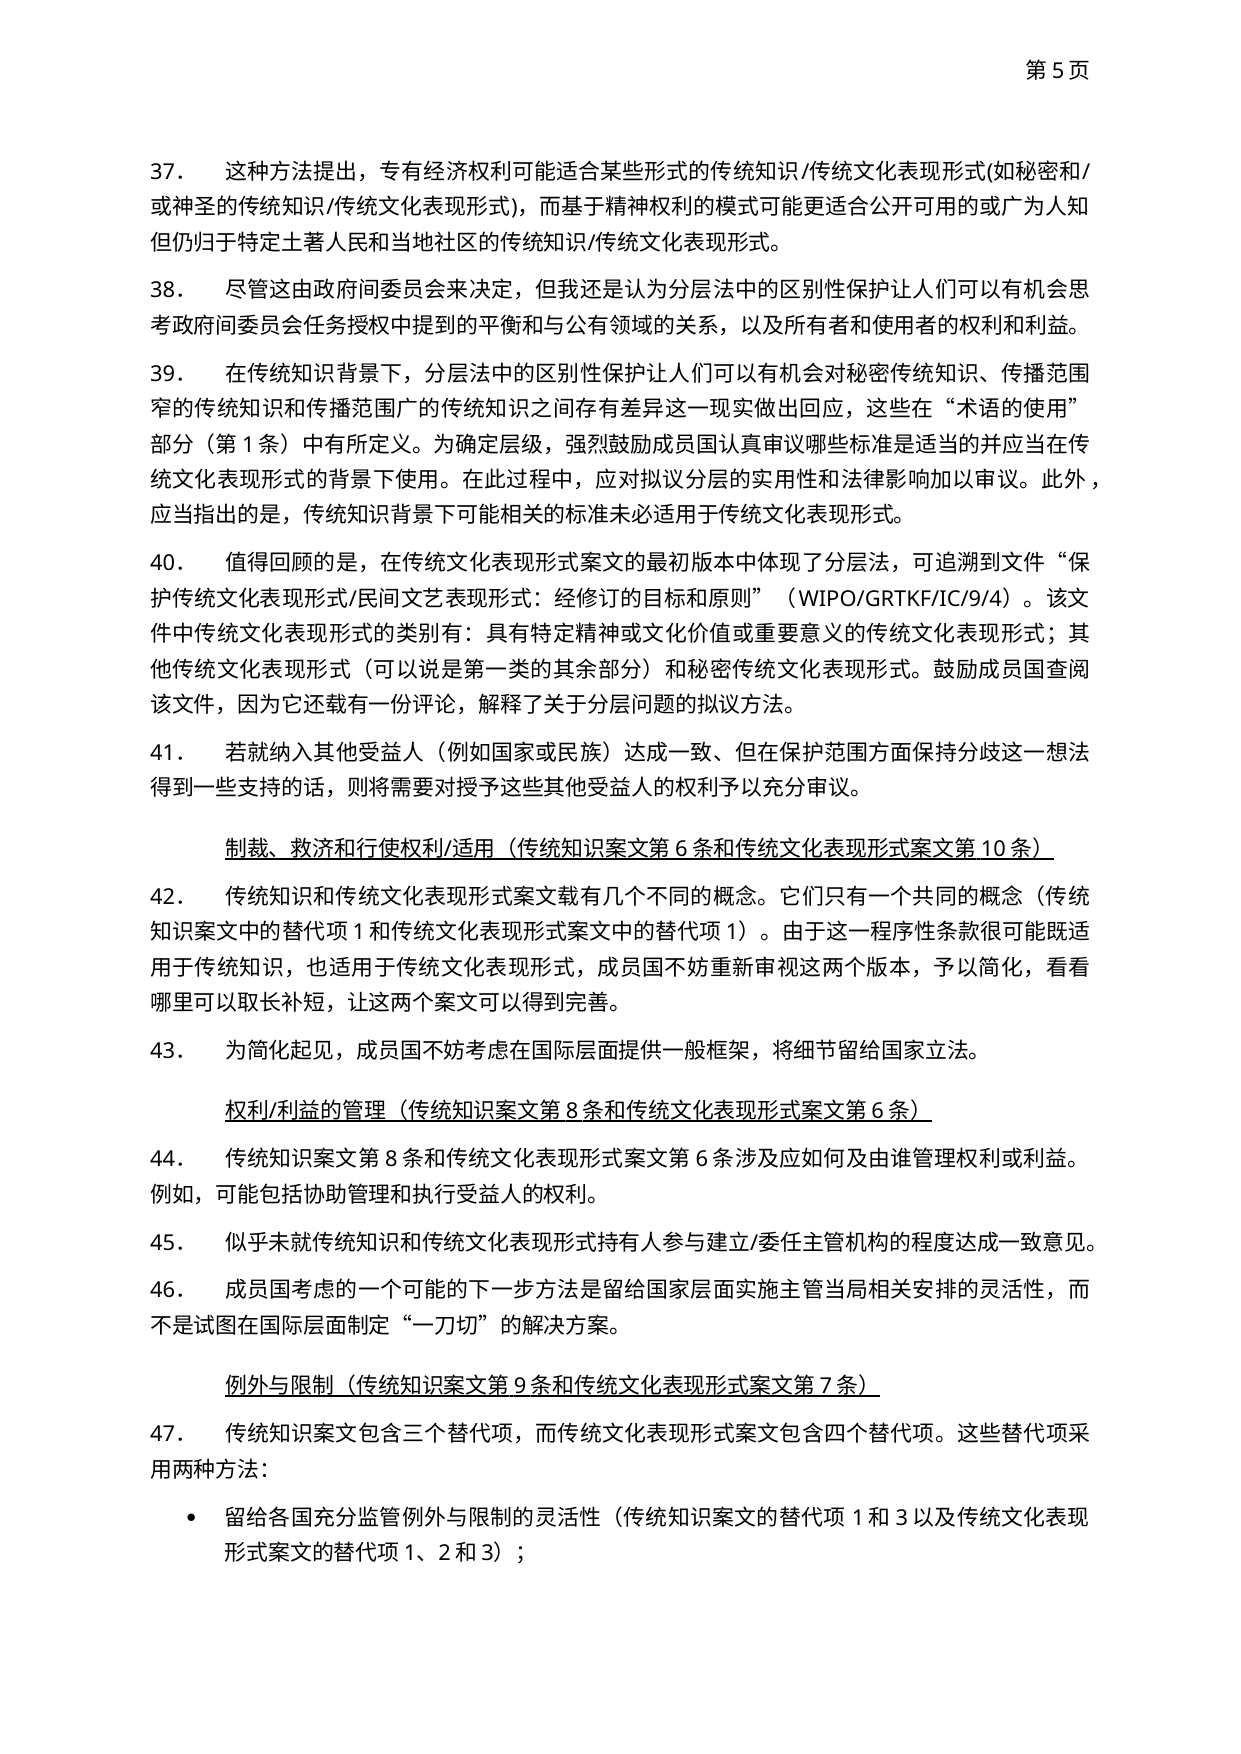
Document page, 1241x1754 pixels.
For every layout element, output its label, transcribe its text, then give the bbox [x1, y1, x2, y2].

text 39． 在传统知识背景下，分层法中的区别性保护让人们可以有机会对秘密传统知识、传播范围窄的传统知识和传播范围广的传统知识之间存有差异这一现实做出回应，这些在“术语的使用”部分（第1条）中有所定义。为确定层级，强烈鼓励成员国认真审议哪些标准是适当的并应当在传统文化表现形式的背景下使用。在此过程中，应对拟议分层的实用性和法律影响加以审议。此外，应当指出的是，传统知识背景下可能相关的标准未必适用于传统文化表现形式。 [150, 352, 1090, 529]
text 例外与限制（传统知识案文第9条和传统文化表现形式案文第7条） [225, 1364, 1090, 1400]
text 41． 若就纳入其他受益人（例如国家或民族）达成一致、但在保护范围方面保持分歧这一想法得到一些支持的话，则将需要对授予这些其他受益人的权利予以充分审议。 [150, 731, 1090, 802]
list 留给各国充分监管例外与限制的灵活性（传统知识案文的替代项1和3以及传统文化表现形式案文的替代项1、2和3）； [187, 1496, 1090, 1567]
text 制裁、救济和行使权利/适用（传统知识案文第6条和传统文化表现形式案文第10条） [225, 827, 1090, 862]
text 42． 传统知识和传统文化表现形式案文载有几个不同的概念。它们只有一个共同的概念（传统知识案文中的替代项1和传统文化表现形式案文中的替代项1）。由于这一程序性条款很可能既适用于传统知识，也适用于传统文化表现形式，成员国不妨重新审视这两个版本，予以简化，看看哪里可以取长补短，让这两个案文可以得到完善。 [150, 875, 1090, 1017]
text 40． 值得回顾的是，在传统文化表现形式案文的最初版本中体现了分层法，可追溯到文件“保护传统文化表现形式/民间文艺表现形式：经修订的目标和原则”（WIPO/GRTKF/IC/9/4）。该文件中传统文化表现形式的类别有：具有特定精神或文化价值或重要意义的传统文化表现形式；其他传统文化表现形式（可以说是第一类的其余部分）和秘密传统文化表现形式。鼓励成员国查阅该文件，因为它还载有一份评论，解释了关于分层问题的拟议方法。 [150, 542, 1090, 719]
text 38． 尽管这由政府间委员会来决定，但我还是认为分层法中的区别性保护让人们可以有机会思考政府间委员会任务授权中提到的平衡和与公有领域的关系，以及所有者和使用者的权利和利益。 [150, 269, 1090, 339]
text 43． 为简化起见，成员国不妨考虑在国际层面提供一般框架，将细节留给国家立法。 [150, 1029, 1090, 1064]
text 44． 传统知识案文第8条和传统文化表现形式案文第6条涉及应如何及由谁管理权利或利益。例如，可能包括协助管理和执行受益人的权利。 [150, 1137, 1090, 1208]
text 46． 成员国考虑的一个可能的下一步方法是留给国家层面实施主管当局相关安排的灵活性，而不是试图在国际层面制定“一刀切”的解决方案。 [150, 1269, 1090, 1339]
text 权利/利益的管理（传统知识案文第8条和传统文化表现形式案文第6条） [225, 1089, 1090, 1125]
text 37． 这种方法提出，专有经济权利可能适合某些形式的传统知识/传统文化表现形式(如秘密和/或神圣的传统知识/传统文化表现形式)，而基于精神权利的模式可能更适合公开可用的或广为人知但仍归于特定土著人民和当地社区的传统知识/传统文化表现形式。 [150, 150, 1090, 256]
text 47． 传统知识案文包含三个替代项，而传统文化表现形式案文包含四个替代项。这些替代项采用两种方法： [150, 1412, 1090, 1483]
text 45． 似乎未就传统知识和传统文化表现形式持有人参与建立/委任主管机构的程度达成一致意‍见。 [150, 1221, 1090, 1256]
